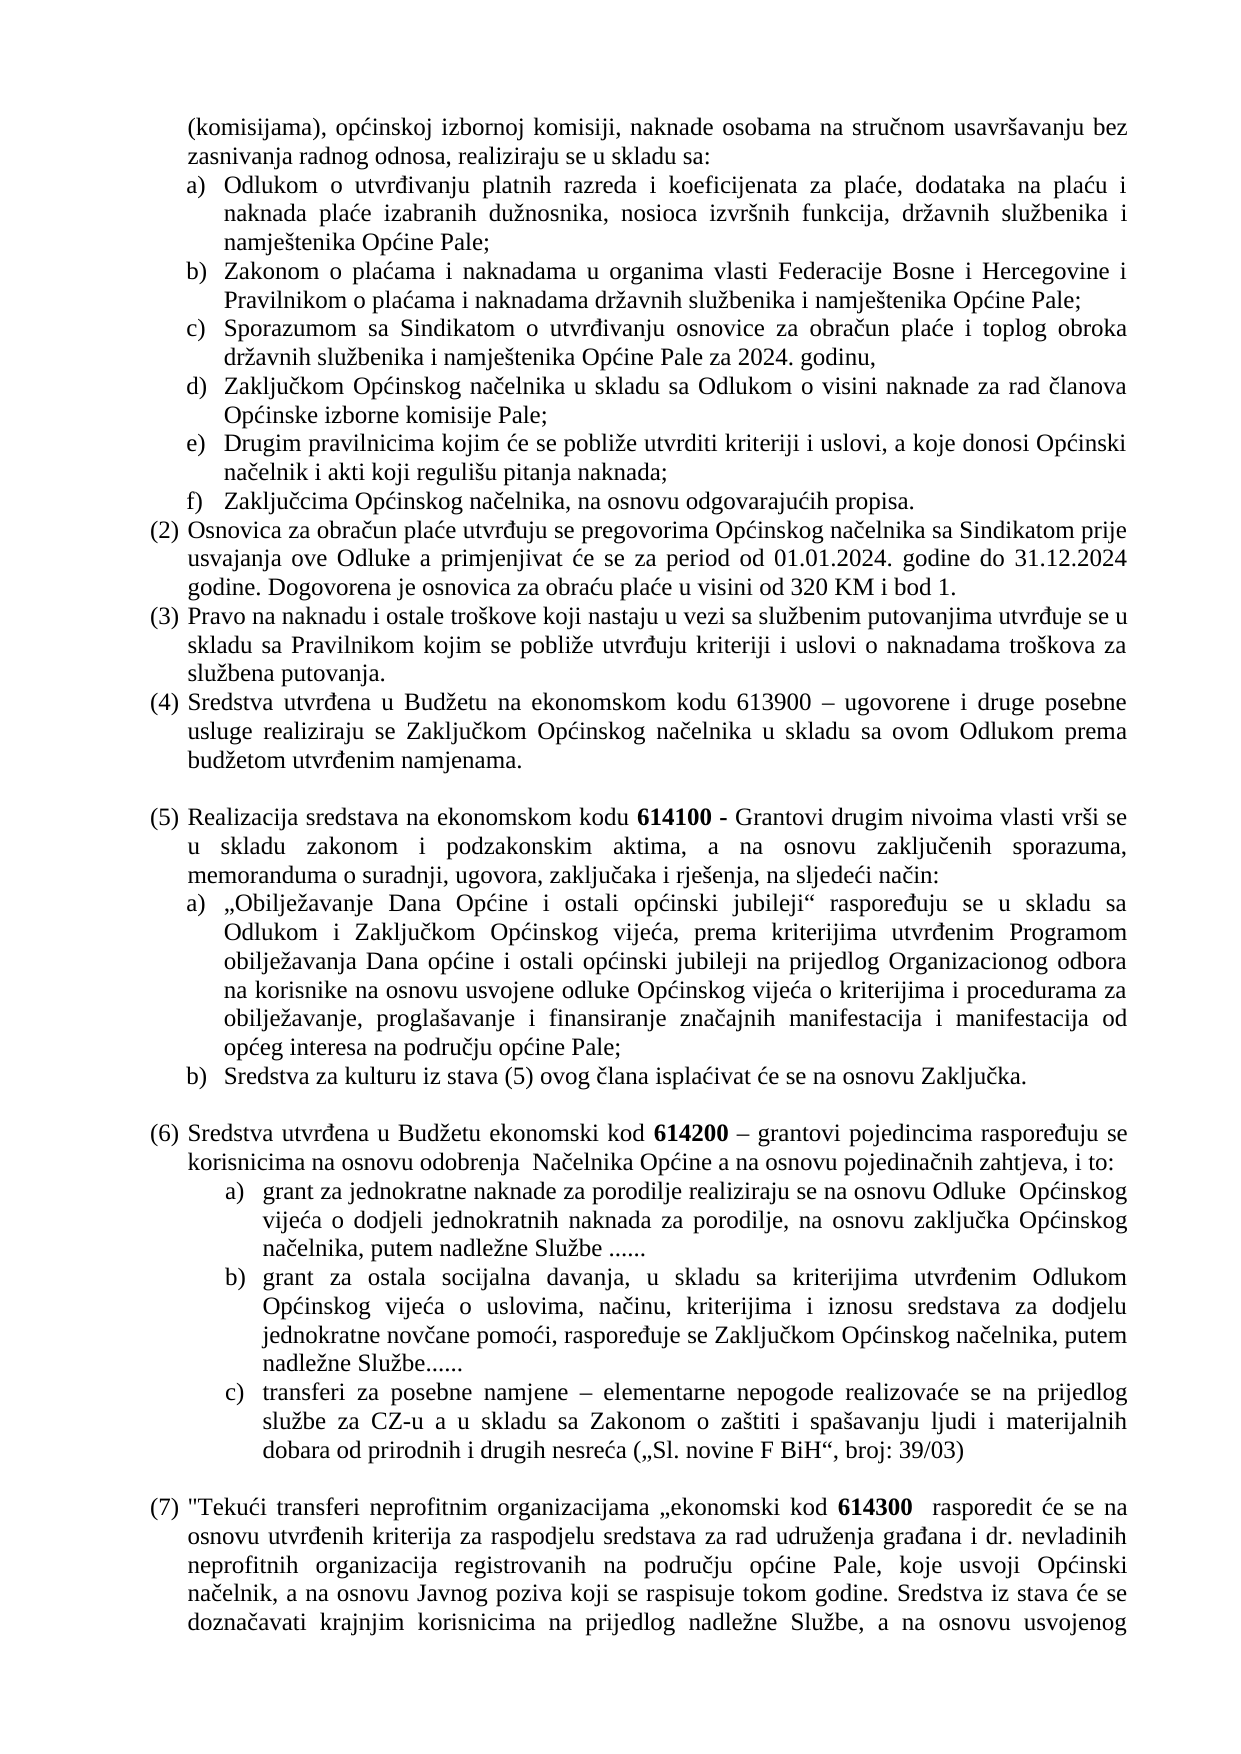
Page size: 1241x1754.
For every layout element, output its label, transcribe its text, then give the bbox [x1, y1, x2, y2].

list grant za jednokratne naknade za porodilje realiziraju se na osnovu Odluke Općinskog vijeća o dodjeli jednokratnih naknada za porodilje, na osnovu zaključka Općinskog načelnika, putem nadležne Službe ...... [225, 1176, 1128, 1262]
list Sporazumom sa Sindikatom o utvrđivanju osnovice za obračun plaće i toplog obroka državnih službenika i namještenika Općine Pale za 2024. godinu, [186, 313, 1128, 371]
list Zaključkom Općinskog načelnika u skladu sa Odlukom o visini naknade za rad članova Općinske izborne komisije Pale; [186, 371, 1128, 428]
list Odlukom o utvrđivanju platnih razreda i koeficijenata za plaće, dodataka na plaću i naknada plaće izabranih dužnosnika, nosioca izvršnih funkcija, državnih službenika i namještenika Općine Pale; [186, 170, 1128, 256]
list transferi za posebne namjene – elementarne nepogode realizovaće se na prijedlog službe za CZ-u a u skladu sa Zakonom o zaštiti i spašavanju ljudi i materijalnih dobara od prirodnih i drugih nesreća („Sl. novine F BiH“, broj: 39/03) [225, 1377, 1128, 1463]
list Osnovica za obračun plaće utvrđuju se pregovorima Općinskog načelnika sa Sindikatom prije usvajanja ove Odluke a primjenjivat će se za period od 01.01.2024. godine do 31.12.2024 godine. Dogovorena je osnovica za obraću plaće u visini od 320 KM i bod 1. [150, 515, 1128, 601]
list Zaključcima Općinskog načelnika, na osnovu odgovarajućih propisa. [186, 486, 1128, 515]
list Sredstva utvrđena u Budžetu ekonomski kod 614200 – grantovi pojedincima raspoređuju se korisnicima na osnovu odobrenja Načelnika Općine a na osnovu pojedinačnih zahtjeva, i to: [150, 1118, 1128, 1176]
list Pravo na naknadu i ostale troškove koji nastaju u vezi sa službenim putovanjima utvrđuje se u skladu sa Pravilnikom kojim se pobliže utvrđuju kriteriji i uslovi o naknadama troškova za službena putovanja. [150, 601, 1128, 687]
list Drugim pravilnicima kojim će se pobliže utvrditi kriteriji i uslovi, a koje donosi Općinski načelnik i akti koji regulišu pitanja naknada; [186, 428, 1128, 486]
list grant za ostala socijalna davanja, u skladu sa kriterijima utvrđenim Odlukom Općinskog vijeća o uslovima, načinu, kriterijima i iznosu sredstava za dodjelu jednokratne novčane pomoći, raspoređuje se Zaključkom Općinskog načelnika, putem nadležne Službe...... [225, 1262, 1128, 1377]
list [150, 112, 1128, 170]
list Sredstva utvrđena u Budžetu na ekonomskom kodu 613900 – ugovorene i druge posebne usluge realiziraju se Zaključkom Općinskog načelnika u skladu sa ovom Odlukom prema budžetom utvrđenim namjenama. [150, 687, 1128, 773]
list Sredstva za kulturu iz stava (5) ovog člana isplaćivat će se na osnovu Zaključka. [186, 1061, 1128, 1090]
list Zakonom o plaćama i naknadama u organima vlasti Federacije Bosne i Hercegovine i Pravilnikom o plaćama i naknadama državnih službenika i namještenika Općine Pale; [186, 256, 1128, 313]
list Realizacija sredstava na ekonomskom kodu 614100 - Grantovi drugim nivoima vlasti vrši se u skladu zakonom i podzakonskim aktima, a na osnovu zaključenih sporazuma, memoranduma o suradnji, ugovora, zaključaka i rješenja, na sljedeći način: [150, 802, 1128, 888]
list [150, 1492, 1128, 1636]
list „Obilježavanje Dana Općine i ostali općinski jubileji“ raspoređuju se u skladu sa Odlukom i Zaključkom Općinskog vijeća, prema kriterijima utvrđenim Programom obilježavanja Dana općine i ostali općinski jubileji na prijedlog Organizacionog odbora na korisnike na osnovu usvojene odluke Općinskog vijeća o kriterijima i procedurama za obilježavanje, proglašavanje i finansiranje značajnih manifestacija i manifestacija od općeg interesa na području općine Pale; [186, 888, 1128, 1061]
